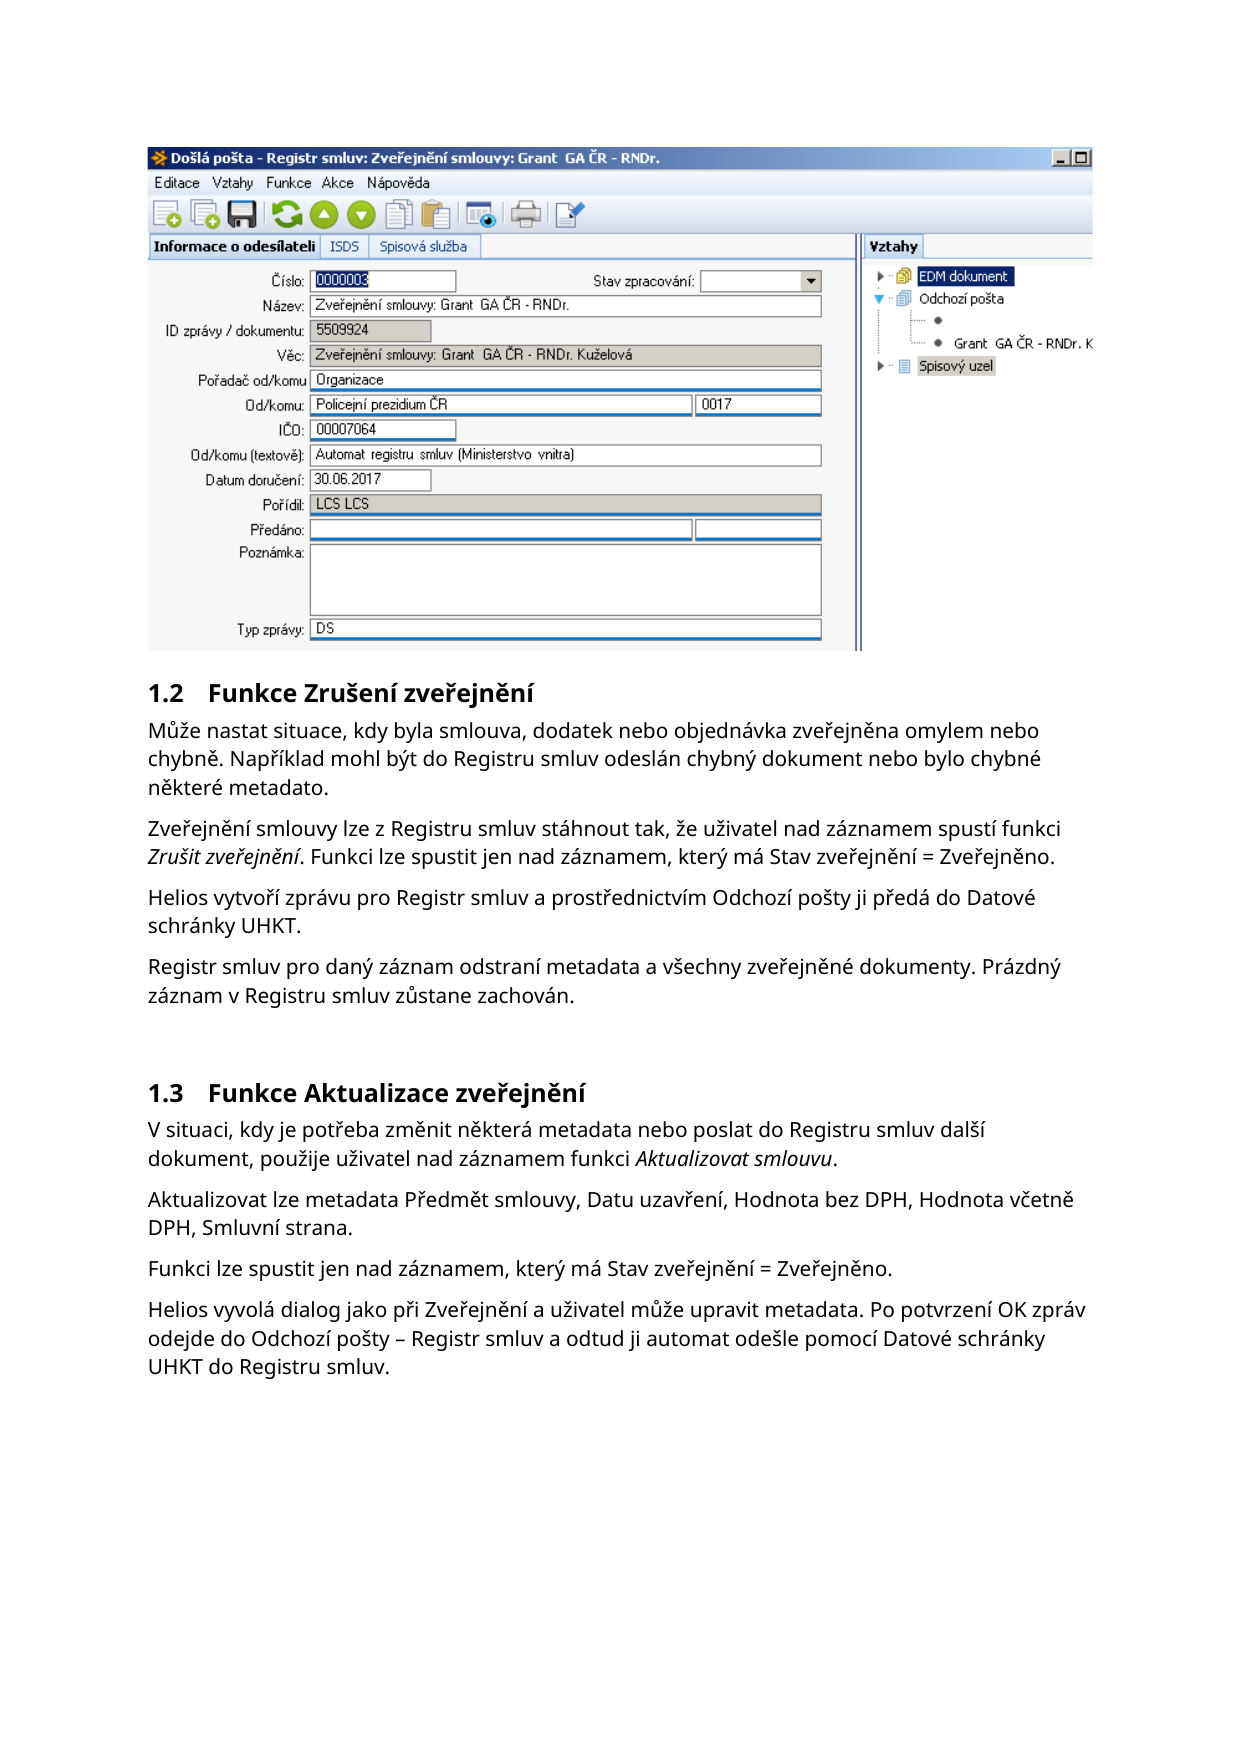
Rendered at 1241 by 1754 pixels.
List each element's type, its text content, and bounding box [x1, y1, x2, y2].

text Helios vytvoří zprávu pro Registr smluv a prostřednictvím Odchozí pošty ji předá do Datové schránky UHKT. [148, 883, 1093, 940]
text Helios vyvolá dialog jako při Zveřejnění a uživatel může upravit metadata. Po potvrzení OK zpráv odejde do Odchozí pošty – Registr smluv a odtud ji automat odešle pomocí Datové schránky UHKT do Registru smluv. [148, 1295, 1093, 1381]
text Registr smluv pro daný záznam odstraní metadata a všechny zveřejněné dokumenty. Prázdný záznam v Registru smluv zůstane zachován. [148, 952, 1093, 1009]
subtitle Funkce Zrušení zveřejnění [148, 676, 1093, 709]
picture [147, 147, 1093, 651]
text Může nastat situace, kdy byla smlouva, dodatek nebo objednávka zveřejněna omylem nebo chybně. Například mohl být do Registru smluv odeslán chybný dokument nebo bylo chybné některé metadato. [148, 716, 1093, 801]
subtitle Funkce Aktualizace zveřejnění [148, 1075, 1093, 1109]
text Aktualizovat lze metadata Předmět smlouvy, Datu uzavření, Hodnota bez DPH, Hodnota včetně DPH, Smluvní strana. [148, 1185, 1093, 1242]
text V situaci, kdy je potřeba změnit některá metadata nebo poslat do Registru smluv další dokument, použije uživatel nad záznamem funkci Aktualizovat smlouvu. [148, 1116, 1093, 1172]
text Zveřejnění smlouvy lze z Registru smluv stáhnout tak, že uživatel nad záznamem spustí funkci Zrušit zveřejnění. Funkci lze spustit jen nad záznamem, který má Stav zveřejnění = Zveřejněno. [148, 814, 1093, 871]
text Funkci lze spustit jen nad záznamem, který má Stav zveřejnění = Zveřejněno. [148, 1254, 1093, 1283]
